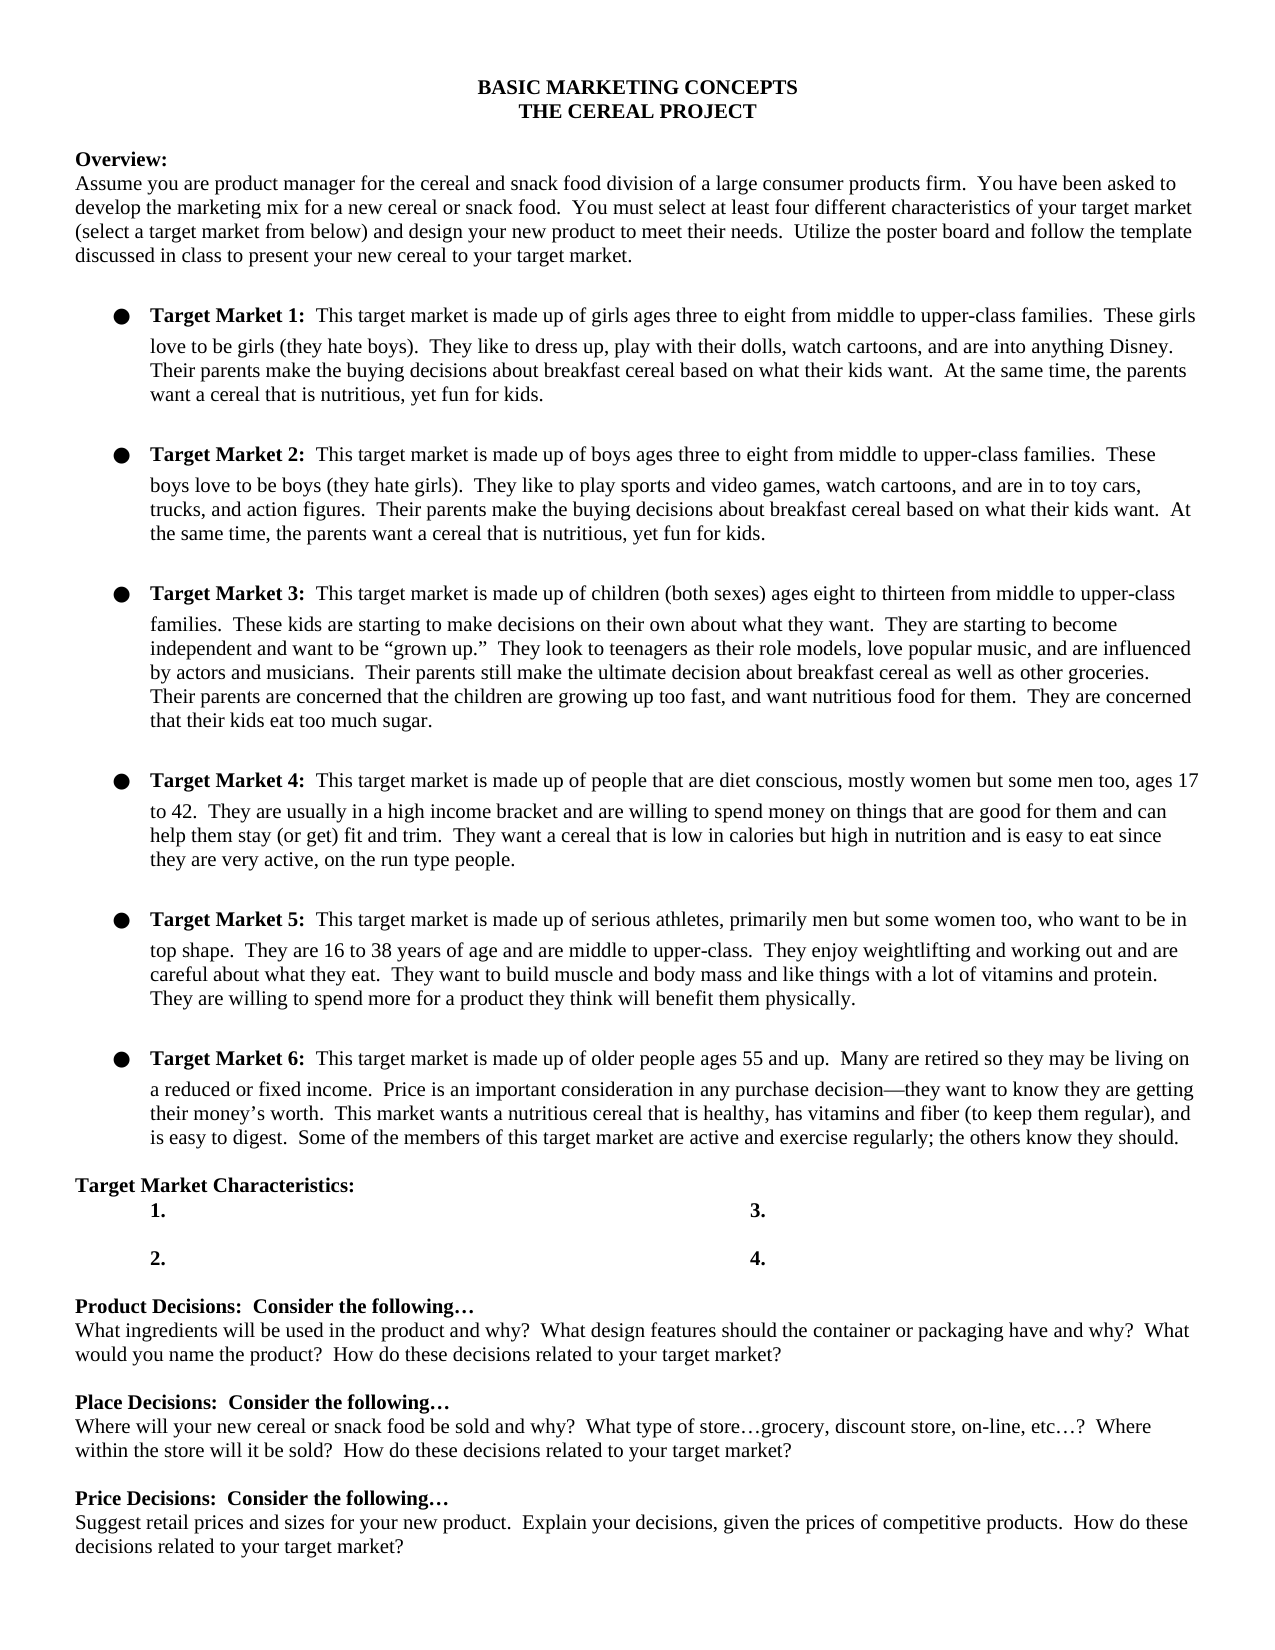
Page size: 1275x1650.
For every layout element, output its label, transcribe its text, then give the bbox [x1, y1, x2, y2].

list Target Market 5: This target market is made up of serious athletes, primarily men but some women too, who want to be in top shape. They are 16 to 38 years of age and are middle to upper-class. They enjoy weightlifting and working out and are careful about what they eat. They want to build muscle and body mass and like things with a lot of vitamins and protein. They are willing to spend more for a product they think will benefit them physically. [112, 896, 1200, 1010]
list 4. [150, 1246, 1200, 1270]
text Place Decisions: Consider the following… [75, 1390, 1200, 1414]
text Where will your new cereal or snack food be sold and why? What type of store…grocery, discount store, on-line, etc…? Where within the store will it be sold? How do these decisions related to your target market? [75, 1414, 1200, 1462]
text THE CEREAL PROJECT [75, 99, 1200, 123]
text Product Decisions: Consider the following… [75, 1294, 1200, 1318]
text Suggest retail prices and sizes for your new product. Explain your decisions, given the prices of competitive products. How do these decisions related to your target market? [75, 1510, 1200, 1558]
list Target Market 6: This target market is made up of older people ages 55 and up. Many are retired so they may be living on a reduced or fixed income. Price is an important consideration in any purchase decision—they want to know they are getting their money’s worth. This market wants a nutritious cereal that is healthy, has vitamins and fiber (to keep them regular), and is easy to digest. Some of the members of this target market are active and exercise regularly; the others know they should. [112, 1034, 1200, 1149]
list Target Market 2: This target market is made up of boys ages three to eight from middle to upper-class families. These boys love to be boys (they hate girls). They like to play sports and video games, watch cartoons, and are in to toy cars, trucks, and action figures. Their parents make the buying decisions about breakfast cereal based on what their kids want. At the same time, the parents want a cereal that is nutritious, yet fun for kids. [112, 431, 1200, 545]
list Target Market 3: This target market is made up of children (both sexes) ages eight to thirteen from middle to upper-class families. These kids are starting to make decisions on their own about what they want. They are starting to become independent and want to be “grown up.” They look to teenagers as their role models, love popular music, and are influenced by actors and musicians. Their parents still make the ultimate decision about breakfast cereal as well as other groceries. Their parents are concerned that the children are growing up too fast, and want nutritious food for them. They are concerned that their kids eat too much sugar. [112, 569, 1200, 732]
list Target Market 4: This target market is made up of people that are diet conscious, mostly women but some men too, ages 17 to 42. They are usually in a high income bracket and are willing to spend money on things that are good for them and can help them stay (or get) fit and trim. They want a cereal that is low in calories but high in nutrition and is easy to eat since they are very active, on the run type people. [112, 757, 1200, 871]
text Price Decisions: Consider the following… [75, 1486, 1200, 1510]
list Target Market 1: This target market is made up of girls ages three to eight from middle to upper-class families. These girls love to be girls (they hate boys). They like to dress up, play with their dolls, watch cartoons, and are into anything Disney. Their parents make the buying decisions about breakfast cereal based on what their kids want. At the same time, the parents want a cereal that is nutritious, yet fun for kids. [112, 292, 1200, 406]
text Assume you are product manager for the cereal and snack food division of a large consumer products firm. You have been asked to develop the marketing mix for a new cereal or snack food. You must select at least four different characteristics of your target market (select a target market from below) and design your new product to meet their needs. Utilize the poster board and follow the template discussed in class to present your new cereal to your target market. [75, 171, 1200, 267]
text Overview: [75, 147, 1200, 171]
text Target Market Characteristics: [75, 1173, 1200, 1197]
list 3. [150, 1197, 1200, 1222]
text What ingredients will be used in the product and why? What design features should the container or packaging have and why? What would you name the product? How do these decisions related to your target market? [75, 1318, 1200, 1366]
text BASIC MARKETING CONCEPTS [75, 75, 1200, 99]
